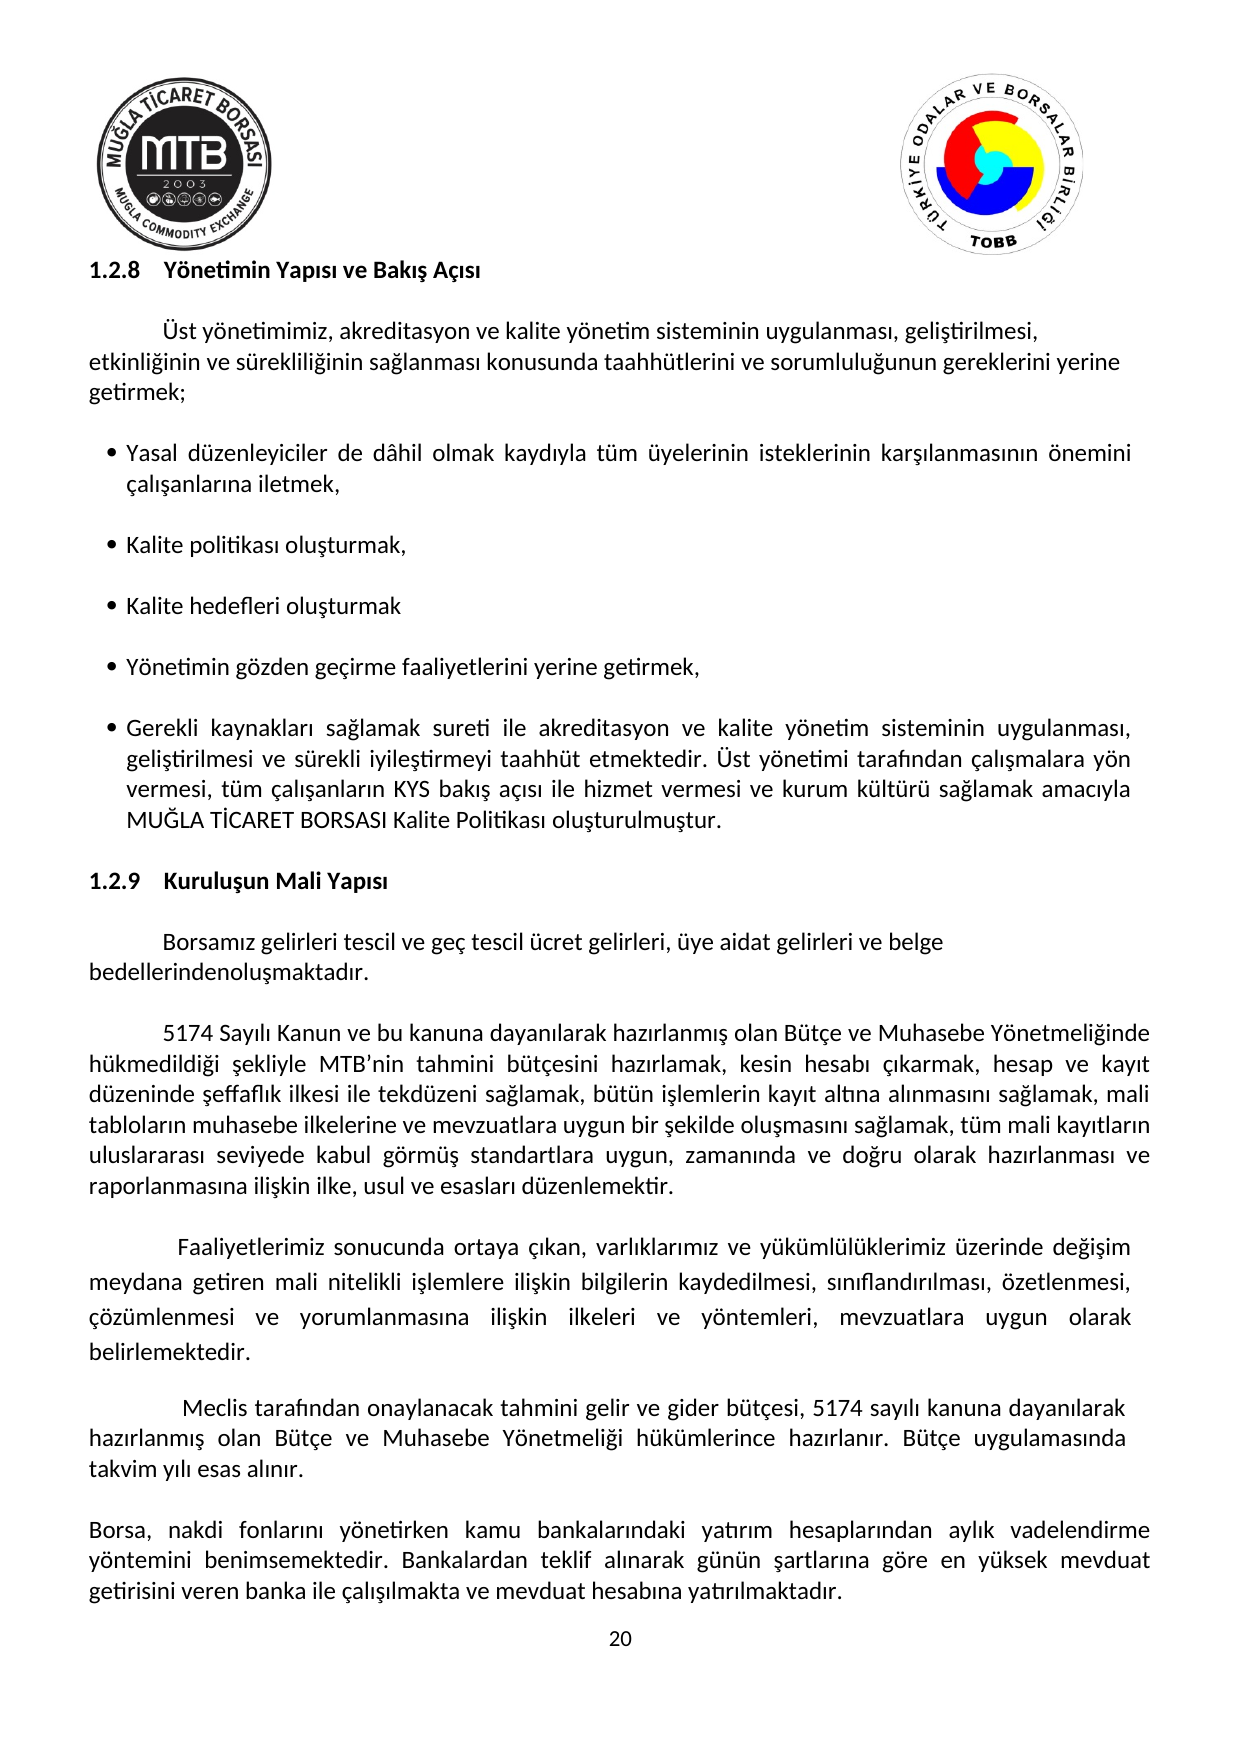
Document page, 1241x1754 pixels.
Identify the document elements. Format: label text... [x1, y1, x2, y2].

text Üst yönetimimiz, akreditasyon ve kalite yönetim sisteminin uygulanması, geliştirilmesi, etkinliğinin ve sürekliliğinin sağlanması konusunda taahhütlerini ve sorumluluğunun gereklerini yerine getirmek; [89, 315, 1152, 407]
picture [88, 73, 278, 255]
list Kalite politikası oluşturmak, [107, 529, 1133, 559]
list Kalite hedefleri oluşturmak [107, 590, 1133, 621]
text Borsa, nakdi fonlarını yönetirken kamu bankalarındaki yatırım hesaplarından aylık vadelendirme yöntemini benimsemektedir. Bankalardan teklif alınarak günün şartlarına göre en yüksek mevduat getirisini veren banka ile çalışılmakta ve mevduat hesabına yatırılmaktadır. [89, 1514, 1152, 1606]
list Yasal düzenleyiciler de dâhil olmak kaydıyla tüm üyelerinin isteklerinin karşılanmasının önemini çalışanlarına iletmek, [107, 437, 1133, 498]
subtitle Kuruluşun Mali Yapısı [89, 865, 1152, 895]
subtitle Yönetimin Yapısı ve Bakış Açısı [89, 254, 1152, 285]
text Meclis tarafından onaylanacak tahmini gelir ve gider bütçesi, 5174 sayılı kanuna dayanılarak hazırlanmış olan Bütçe ve Muhasebe Yönetmeliği hükümlerince hazırlanır. Bütçe uygulamasında takvim yılı esas alınır. [89, 1392, 1128, 1483]
picture [900, 73, 1084, 255]
text Borsamız gelirleri tescil ve geç tescil ücret gelirleri, üye aidat gelirleri ve belge bedellerindenoluşmaktadır. [89, 926, 1152, 987]
text 5174 Sayılı Kanun ve bu kanuna dayanılarak hazırlanmış olan Bütçe ve Muhasebe Yönetmeliğinde hükmedildiği şekliyle MTB’nin tahmini bütçesini hazırlamak, kesin hesabı çıkarmak, hesap ve kayıt düzeninde şeffaflık ilkesi ile tekdüzeni sağlamak, bütün işlemlerin kayıt altına alınmasını sağlamak, mali tabloların muhasebe ilkelerine ve mevzuatlara uygun bir şekilde oluşmasını sağlamak, tüm mali kayıtların uluslararası seviyede kabul görmüş standartlara uygun, zamanında ve doğru olarak hazırlanması ve raporlanmasına ilişkin ilke, usul ve esasları düzenlemektir. [89, 1017, 1152, 1201]
text Faaliyetlerimiz sonucunda ortaya çıkan, varlıklarımız ve yükümlülüklerimiz üzerinde değişim meydana getiren mali nitelikli işlemlere ilişkin bilgilerin kaydedilmesi, sınıflandırılması, özetlenmesi, çözümlenmesi ve yorumlanmasına ilişkin ilkeleri ve yöntemleri, mevzuatlara uygun olarak belirlemektedir. [89, 1231, 1133, 1367]
list Gerekli kaynakları sağlamak sureti ile akreditasyon ve kalite yönetim sisteminin uygulanması, geliştirilmesi ve sürekli iyileştirmeyi taahhüt etmektedir. Üst yönetimi tarafından çalışmalara yön vermesi, tüm çalışanların KYS bakış açısı ile hizmet vermesi ve kurum kültürü sağlamak amacıyla MUĞLA TİCARET BORSASI Kalite Politikası oluşturulmuştur. [107, 712, 1133, 834]
list Yönetimin gözden geçirme faaliyetlerini yerine getirmek, [107, 651, 1133, 682]
